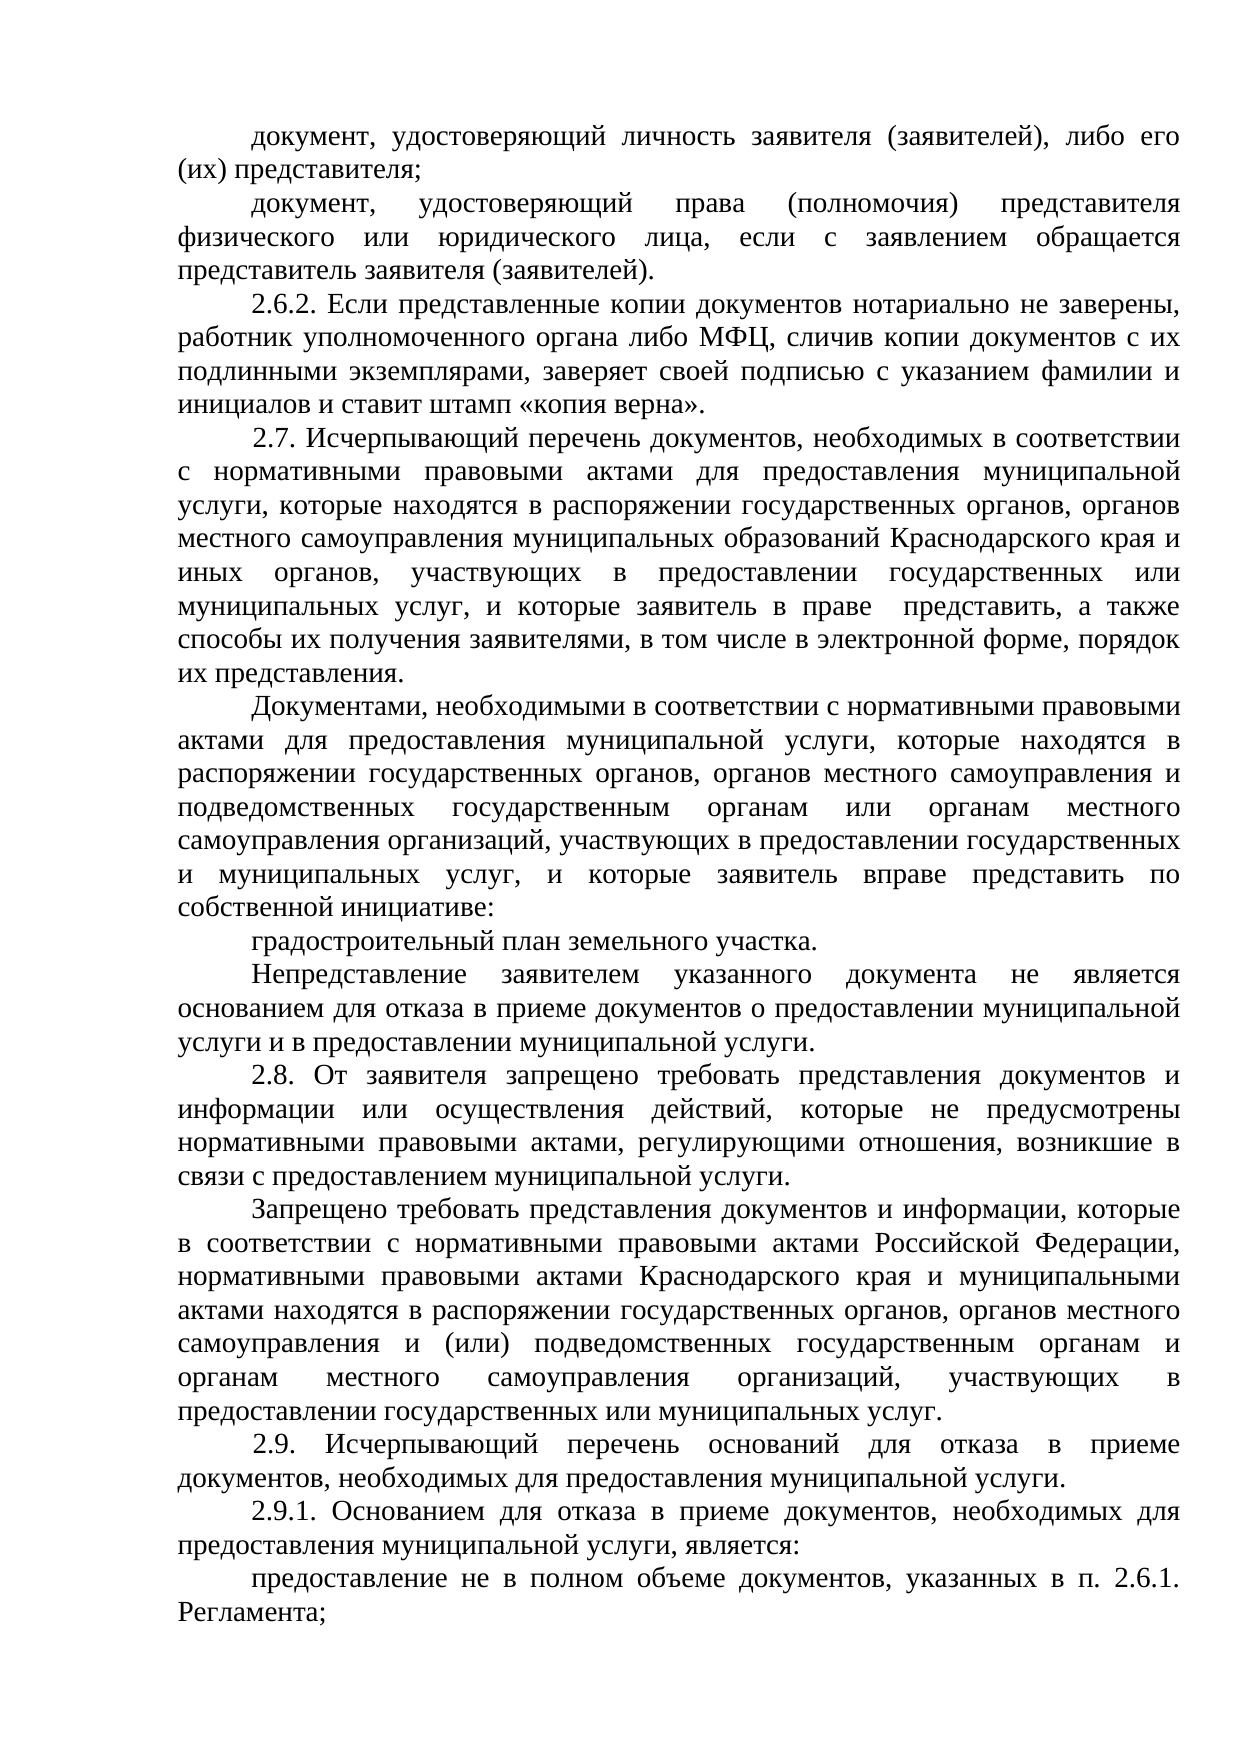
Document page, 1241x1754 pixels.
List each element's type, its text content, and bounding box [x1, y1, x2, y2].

text документ, удостоверяющий права (полномочия) представителя физического или юридического лица, если с заявлением обращается представитель заявителя (заявителей). [177, 185, 1181, 286]
text 2.9. Исчерпывающий перечень оснований для отказа в приеме документов, необходимых для предоставления муниципальной услуги. [177, 1426, 1181, 1493]
text Непредставление заявителем указанного документа не является основанием для отказа в приеме документов о предоставлении муниципальной услуги и в предоставлении муниципальной услуги. [177, 957, 1181, 1057]
text 2.8. От заявителя запрещено требовать представления документов и информации или осуществления действий, которые не предусмотрены нормативными правовыми актами, регулирующими отношения, возникшие в связи с предоставлением муниципальной услуги. [177, 1057, 1181, 1191]
text 2.6.2. Если представленные копии документов нотариально не заверены, работник уполномоченного органа либо МФЦ, сличив копии документов с их подлинными экземплярами, заверяет своей подписью с указанием фамилии и инициалов и ставит штамп «копия верна». [177, 286, 1181, 420]
text Документами, необходимыми в соответствии с нормативными правовыми актами для предоставления муниципальной услуги, которые находятся в распоряжении государственных органов, органов местного самоуправления и подведомственных государственным органам или органам местного самоуправления организаций, участвующих в предоставлении государственных и муниципальных услуг, и которые заявитель вправе представить по собственной инициативе: [177, 688, 1181, 923]
text документ, удостоверяющий личность заявителя (заявителей), либо его (их) представителя; [177, 118, 1181, 185]
text предоставление не в полном объеме документов, указанных в п. 2.6.1. Регламента; [177, 1560, 1181, 1627]
text 2.7. Исчерпывающий перечень документов, необходимых в соответствии с нормативными правовыми актами для предоставления муниципальной услуги, которые находятся в распоряжении государственных органов, органов местного самоуправления муниципальных образований Краснодарского края и иных органов, участвующих в предоставлении государственных или муниципальных услуг, и которые заявитель в праве представить, а также способы их получения заявителями, в том числе в электронной форме, порядок их представления. [177, 420, 1181, 688]
text 2.9.1. Основанием для отказа в приеме документов, необходимых для предоставления муниципальной услуги, является: [177, 1493, 1181, 1560]
text Запрещено требовать представления документов и информации, которые в соответствии с нормативными правовыми актами Российской Федерации, нормативными правовыми актами Краснодарского края и муниципальными актами находятся в распоряжении государственных органов, органов местного самоуправления и (или) подведомственных государственным органам и органам местного самоуправления организаций, участвующих в предоставлении государственных или муниципальных услуг. [177, 1191, 1181, 1426]
text градостроительный план земельного участка. [177, 923, 1181, 957]
